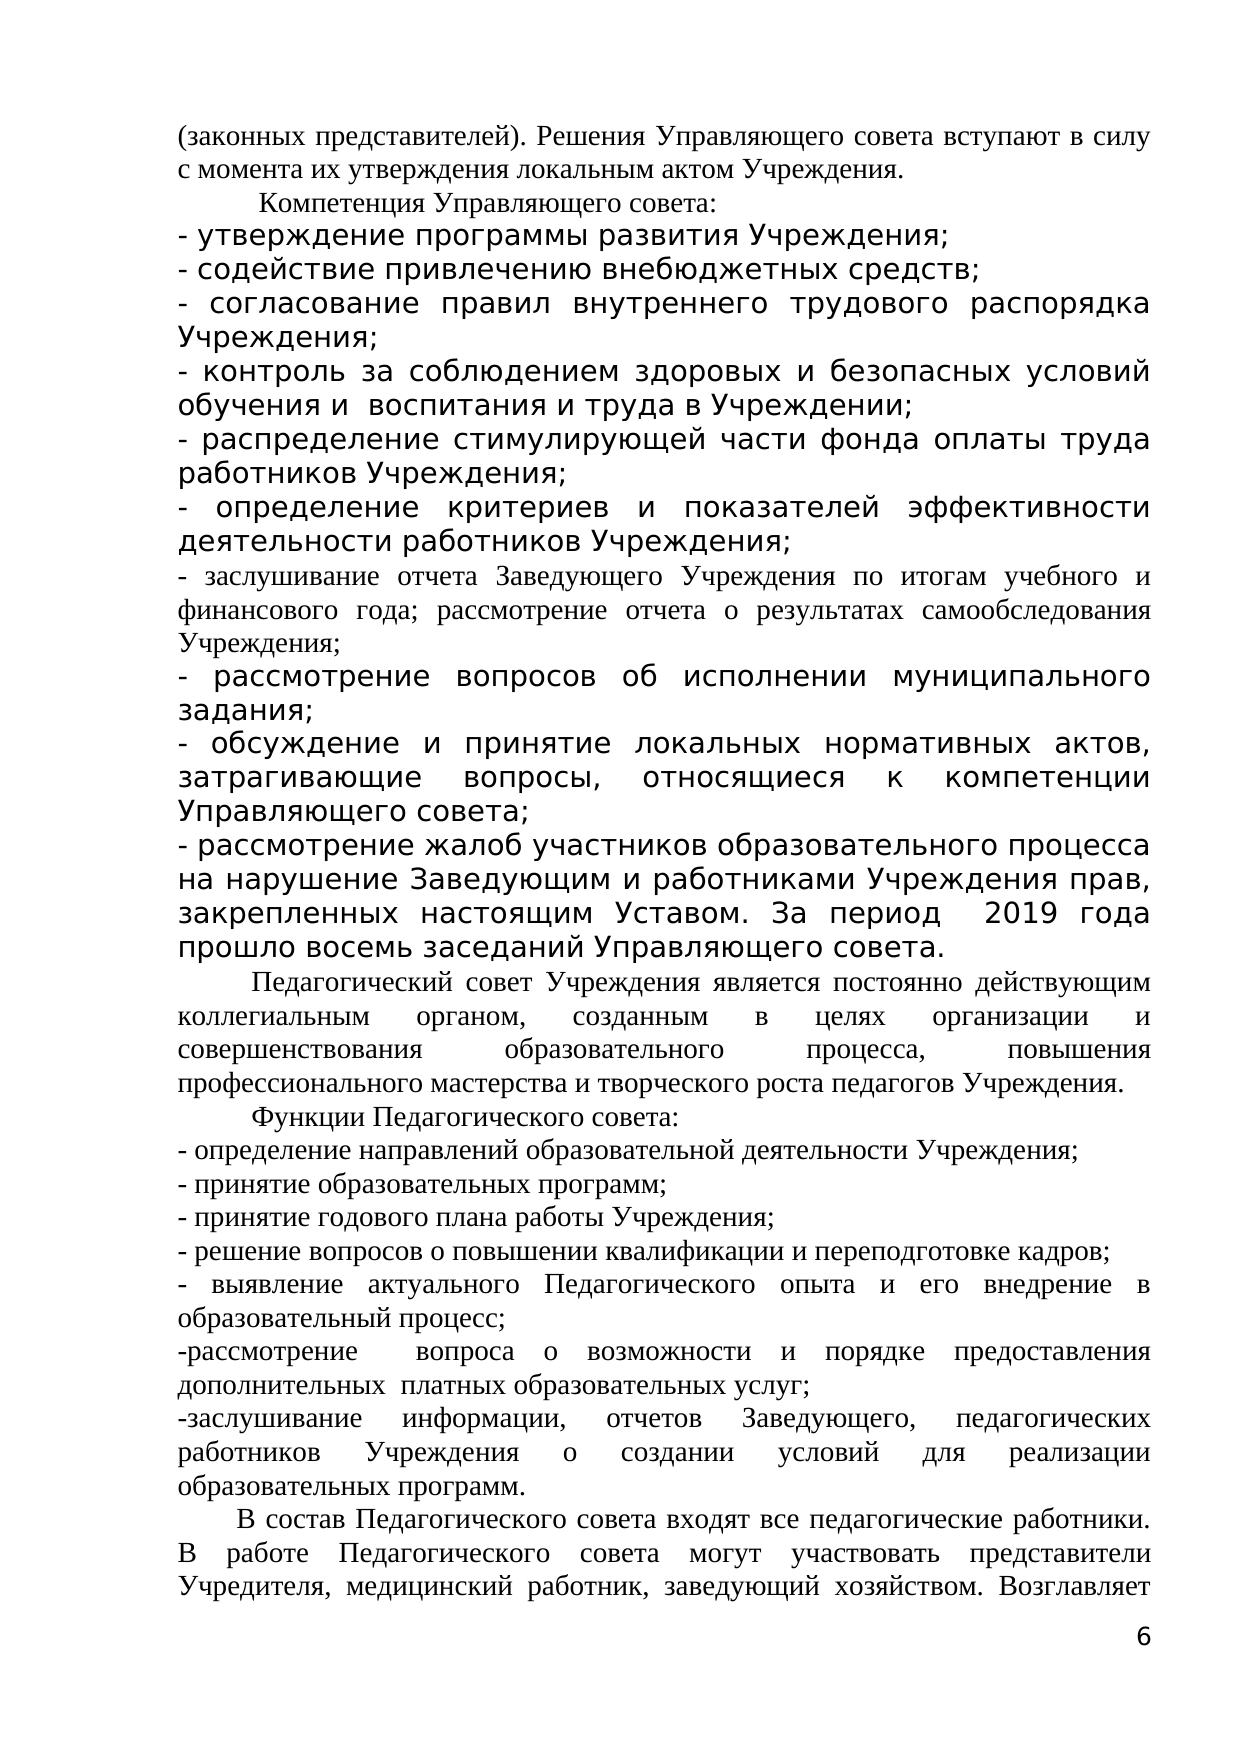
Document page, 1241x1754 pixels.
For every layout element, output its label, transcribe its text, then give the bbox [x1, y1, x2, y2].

text - принятие образовательных программ; [177, 1166, 1152, 1199]
text -рассмотрение вопроса о возможности и порядке предоставления дополнительных платных образовательных услуг; [177, 1333, 1152, 1401]
text -заслушивание информации, отчетов Заведующего, педагогических работников Учреждения о создании условий для реализации образовательных программ. [177, 1401, 1152, 1501]
text Компетенция Управляющего совета: [177, 185, 1152, 219]
text - распределение стимулирующей части фонда оплаты труда работников Учреждения; [177, 422, 1152, 490]
text - содействие привлечению внебюджетных средств; [177, 253, 1152, 287]
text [177, 118, 1152, 185]
text - принятие годового плана работы Учреждения; [177, 1199, 1152, 1233]
text - обсуждение и принятие локальных нормативных актов, затрагивающие вопросы, относящиеся к компетенции Управляющего совета; [177, 727, 1152, 829]
text - решение вопросов о повышении квалификации и переподготовке кадров; [177, 1233, 1152, 1266]
text - согласование правил внутреннего трудового распорядка Учреждения; [177, 287, 1152, 354]
text - заслушивание отчета Заведующего Учреждения по итогам учебного и финансового года; рассмотрение отчета о результатах самообследования Учреждения; [177, 558, 1152, 659]
text - утверждение программы развития Учреждения; [177, 219, 1152, 253]
text - контроль за соблюдением здоровых и безопасных условий обучения и воспитания и труда в Учреждении; [177, 354, 1152, 422]
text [177, 1501, 1152, 1602]
text Функции Педагогического совета: [177, 1099, 1152, 1132]
text - рассмотрение вопросов об исполнении муниципального задания; [177, 659, 1152, 727]
text - выявление актуального Педагогического опыта и его внедрение в образовательный процесс; [177, 1266, 1152, 1333]
text Педагогический совет Учреждения является постоянно действующим коллегиальным органом, созданным в целях организации и совершенствования образовательного процесса, повышения профессионального мастерства и творческого роста педагогов Учреждения. [177, 964, 1152, 1099]
text - рассмотрение жалоб участников образовательного процесса на нарушение Заведующим и работниками Учреждения прав, закрепленных настоящим Уставом. За период 2019 года прошло восемь заседаний Управляющего совета. [177, 829, 1152, 964]
text - определение критериев и показателей эффективности деятельности работников Учреждения; [177, 490, 1152, 558]
text - определение направлений образовательной деятельности Учреждения; [177, 1132, 1152, 1166]
